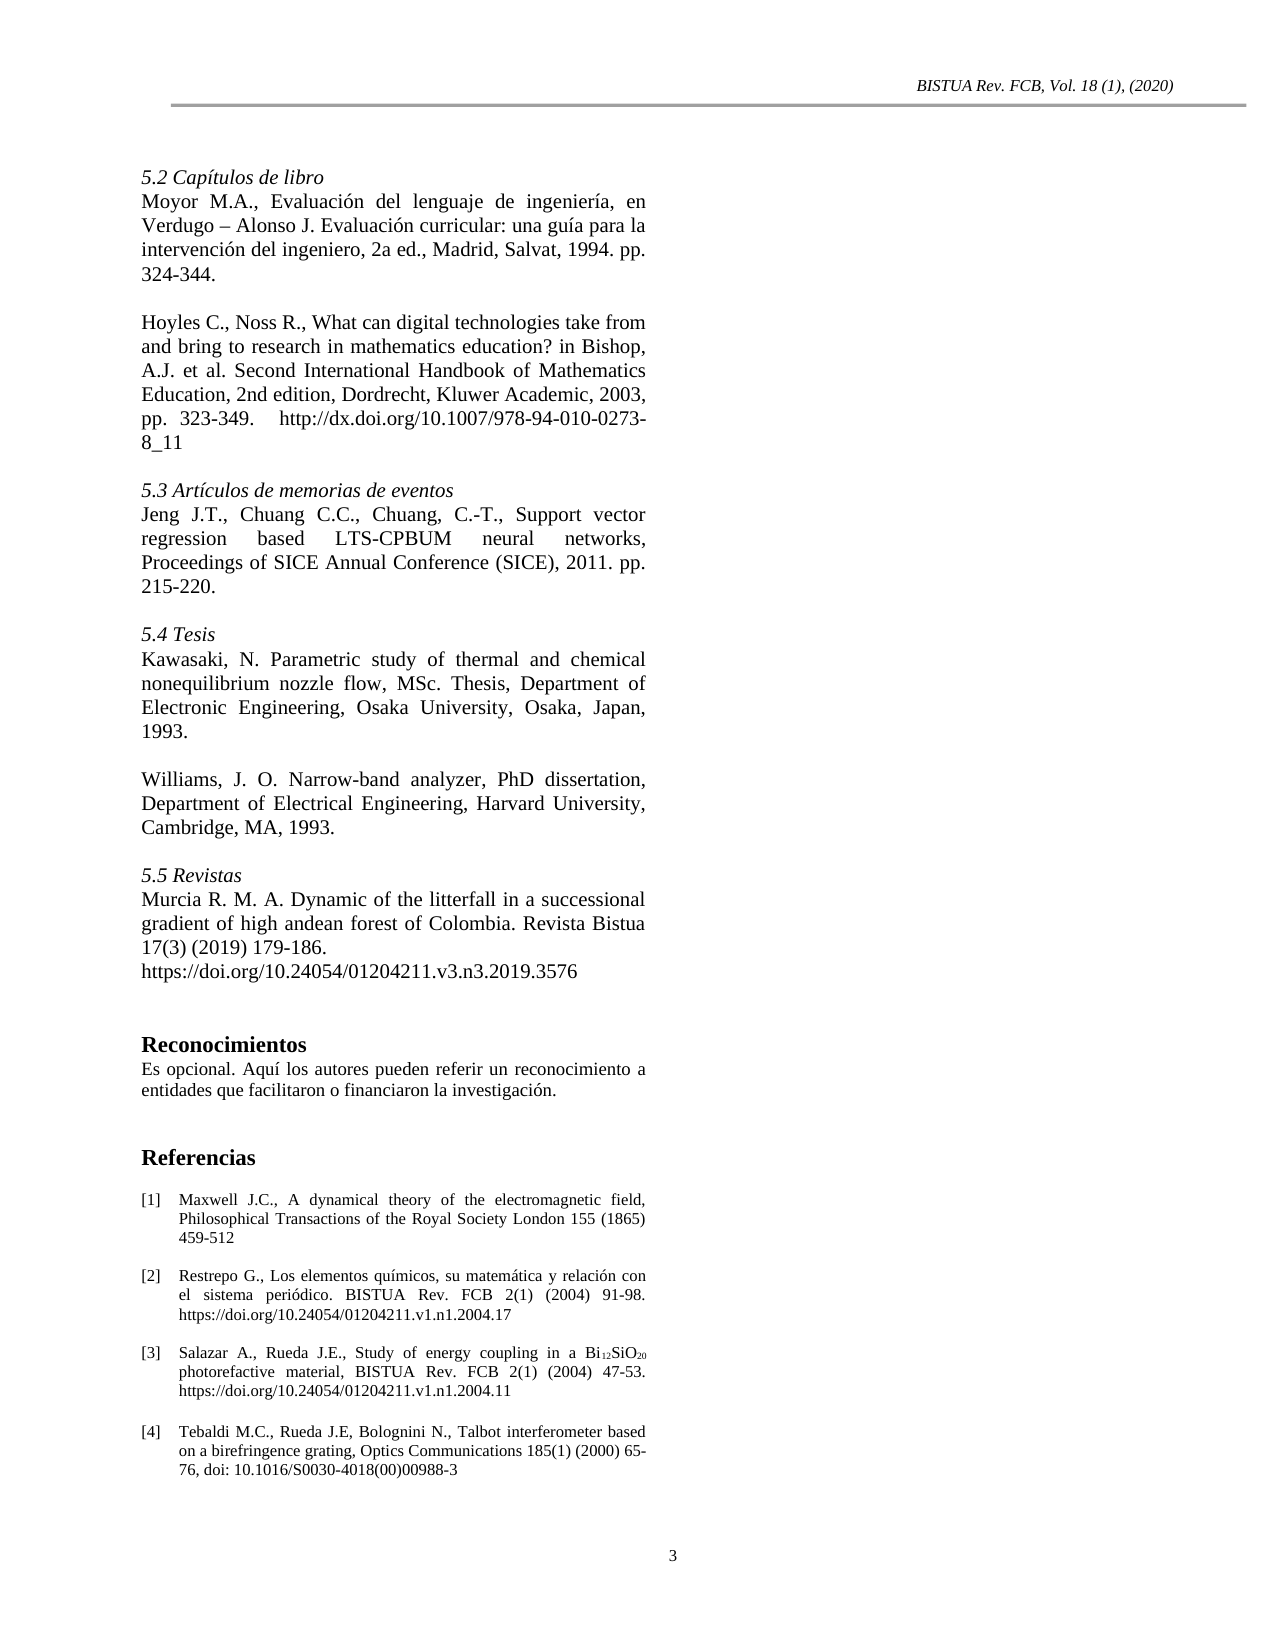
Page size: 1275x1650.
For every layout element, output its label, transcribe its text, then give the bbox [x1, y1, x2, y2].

text Williams, J. O. Narrow-band analyzer, PhD dissertation, Department of Electrical Engineering, Harvard University, Cambridge, MA, 1993. [141, 767, 646, 839]
text Murcia R. M. A. Dynamic of the litterfall in a successional gradient of high andean forest of Colombia. Revista Bistua 17(3) (2019) 179-186. [141, 887, 646, 959]
list Maxwell J.C., A dynamical theory of the electromagnetic field, Philosophical Transactions of the Royal Society London 155 (1865) 459-512 [141, 1189, 646, 1247]
text Hoyles C., Noss R., What can digital technologies take from and bring to research in mathematics education? in Bishop, A.J. et al. Second International Handbook of Mathematics Education, 2nd edition, Dordrecht, Kluwer Academic, 2003, pp. 323-349. http://dx.doi.org/10.1007/978-94-010-0273-8_11 [141, 309, 646, 454]
list Tebaldi M.C., Rueda J.E, Bolognini N., Talbot interferometer based on a birefringence grating, Optics Communications 185(1) (2000) 65-76, doi: 10.1016/S0030-4018(00)00988-3 [141, 1422, 646, 1479]
text 5.5 Revistas [141, 863, 646, 887]
text 5.2 Capítulos de libro [141, 165, 646, 189]
text 5.3 Artículos de memorias de eventos [141, 478, 646, 502]
text Kawasaki, N. Parametric study of thermal and chemical nonequilibrium nozzle flow, MSc. Thesis, Department of Electronic Engineering, Osaka University, Osaka, Japan, 1993. [141, 646, 646, 743]
text Jeng J.T., Chuang C.C., Chuang, C.-T., Support vector regression based LTS-CPBUM neural networks, Proceedings of SICE Annual Conference (SICE), 2011. pp. 215-220. [141, 502, 646, 598]
subtitle Referencias [141, 1144, 646, 1170]
text Es opcional. Aquí los autores pueden referir un reconocimiento a entidades que facilitaron o financiaron la investigación. [141, 1058, 646, 1101]
text Moyor M.A., Evaluación del lenguaje de ingeniería, en Verdugo – Alonso J. Evaluación curricular: una guía para la intervención del ingeniero, 2a ed., Madrid, Salvat, 1994. pp. 324-344. [141, 189, 646, 286]
text 5.4 Tesis [141, 622, 646, 646]
subtitle Reconocimientos [141, 1031, 646, 1058]
list Salazar A., Rueda J.E., Study of energy coupling in a Bi12SiO20 photorefactive material, BISTUA Rev. FCB 2(1) (2004) 47-53. https://doi.org/10.24054/01204211.v1.n1.2004.11 [141, 1343, 646, 1400]
text https://doi.org/10.24054/01204211.v3.n3.2019.3576 [141, 959, 646, 983]
list Restrepo G., Los elementos químicos, su matemática y relación con el sistema periódico. BISTUA Rev. FCB 2(1) (2004) 91-98. https://doi.org/10.24054/01204211.v1.n1.2004.17 [141, 1266, 646, 1323]
